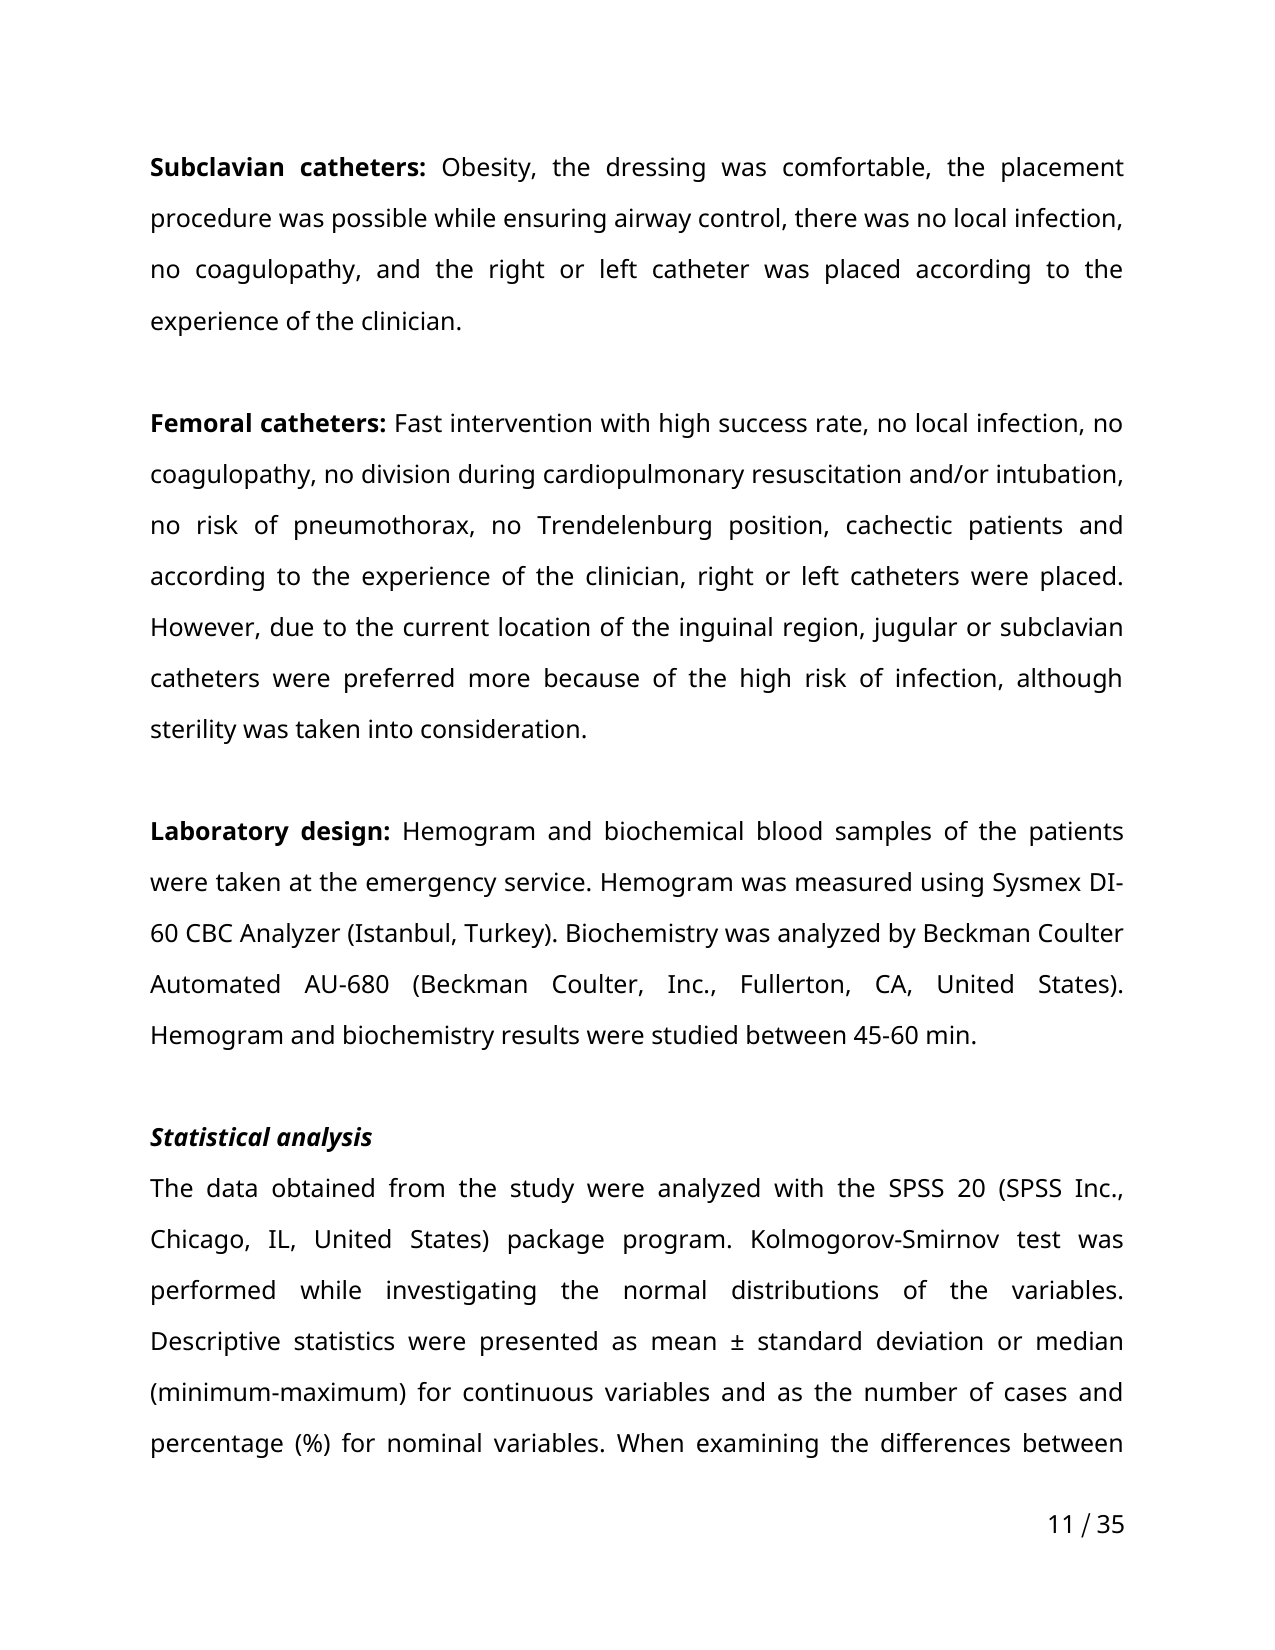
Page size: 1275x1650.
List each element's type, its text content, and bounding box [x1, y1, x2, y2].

text Statistical analysis [150, 1120, 1125, 1154]
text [150, 1171, 1125, 1460]
text Laboratory design: Hemogram and biochemical blood samples of the patients were taken at the emergency service. Hemogram was measured using Sysmex DI-60 CBC Analyzer (Istanbul, Turkey). Biochemistry was analyzed by Beckman Coulter Automated AU-680 (Beckman Coulter, Inc., Fullerton, CA, United States). Hemogram and biochemistry results were studied between 45-60 min. [150, 813, 1125, 1052]
text Femoral catheters: Fast intervention with high success rate, no local infection, no coagulopathy, no division during cardiopulmonary resuscitation and/or intubation, no risk of pneumothorax, no Trendelenburg position, cachectic patients and according to the experience of the clinician, right or left catheters were placed. However, due to the current location of the inguinal region, jugular or subclavian catheters were preferred more because of the high risk of infection, although sterility was taken into consideration. [150, 405, 1125, 746]
text Subclavian catheters: Obesity, the dressing was comfortable, the placement procedure was possible while ensuring airway control, there was no local infection, no coagulopathy, and the right or left catheter was placed according to the experience of the clinician. [150, 150, 1125, 337]
